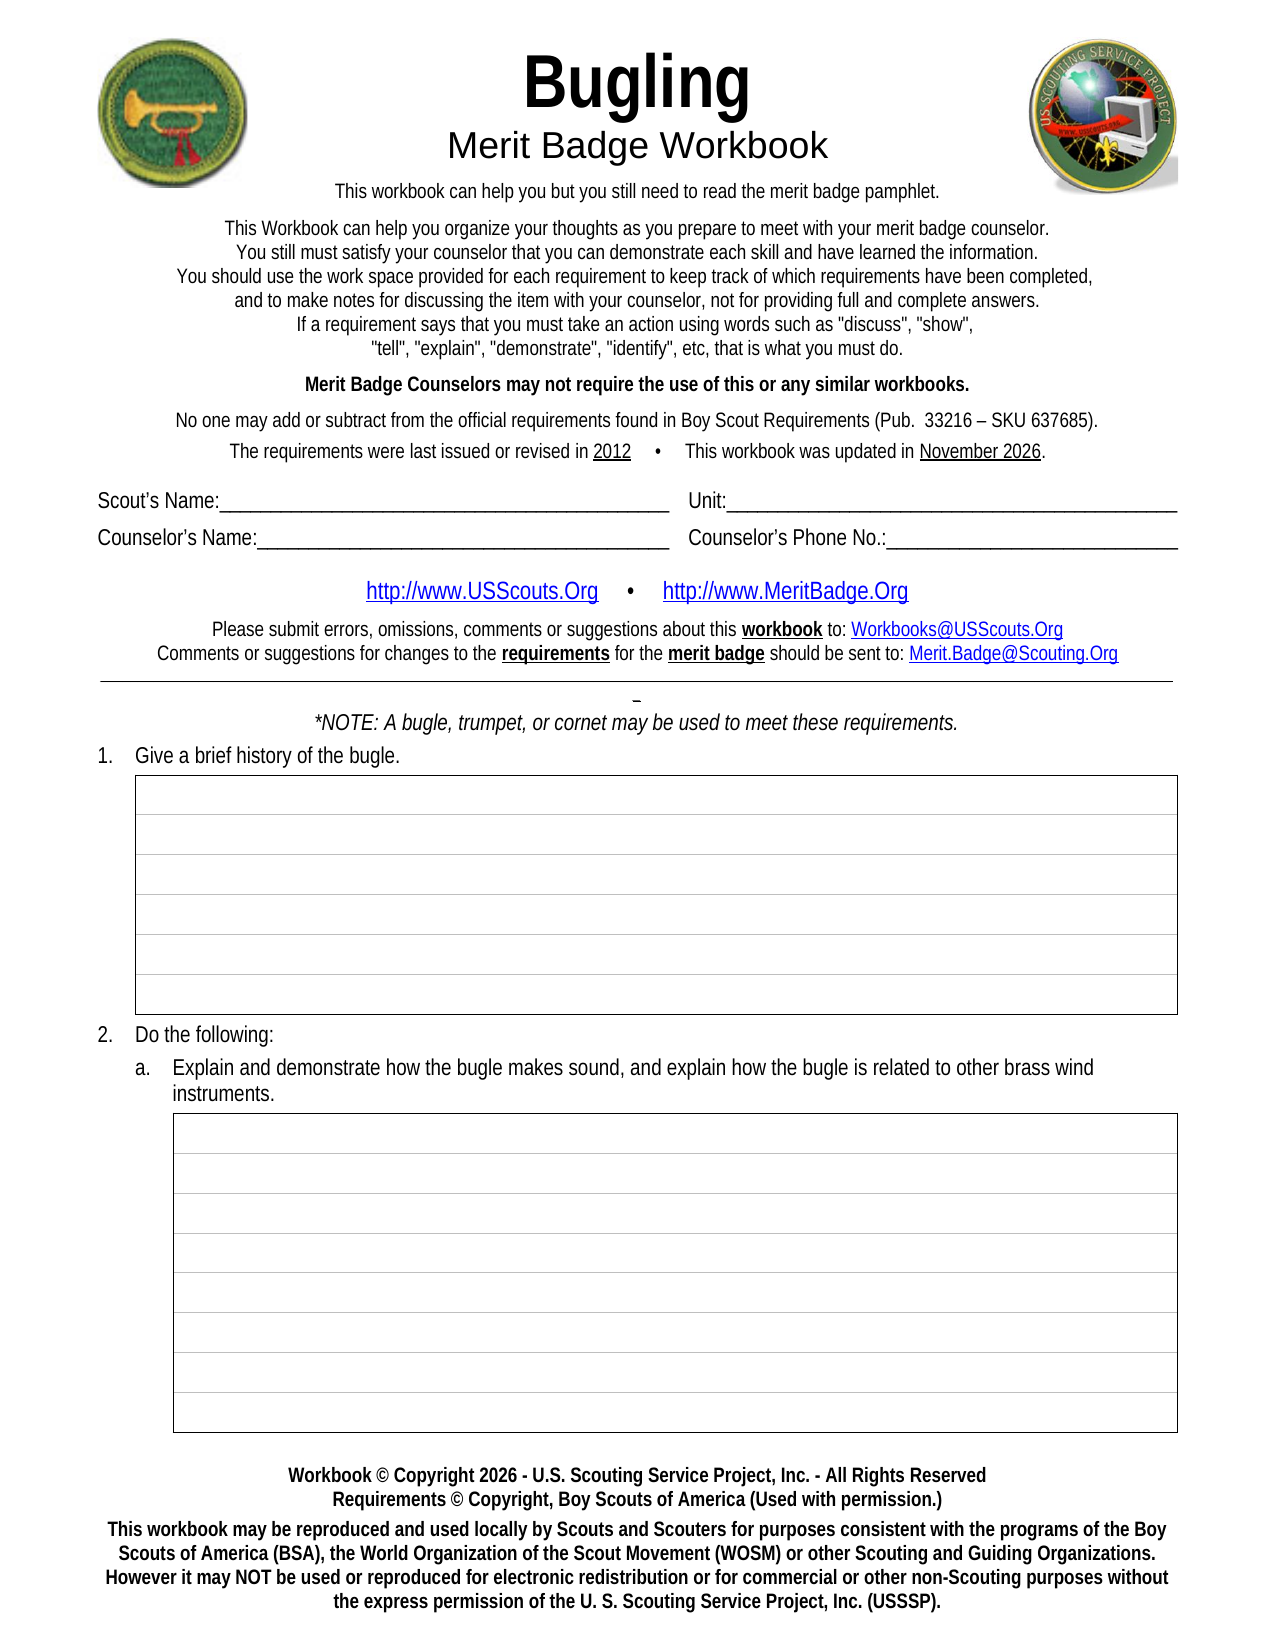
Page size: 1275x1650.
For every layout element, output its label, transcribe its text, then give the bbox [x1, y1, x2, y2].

table_cell [174, 1313, 1177, 1352]
text ______________________________________________________________________________________________________________________________________________ [97, 665, 1177, 703]
table_cell [174, 1353, 1177, 1392]
table_cell [174, 1393, 1177, 1432]
picture [1027, 37, 1179, 195]
table_header [136, 776, 1177, 814]
text http://www.USScouts.Org • http://www.MeritBadge.Org [97, 576, 1177, 604]
text *NOTE: A bugle, trumpet, or cornet may be used to meet these requirements. [97, 709, 1177, 736]
table_cell [136, 935, 1177, 974]
table_cell [136, 815, 1177, 854]
table_cell [136, 855, 1177, 894]
text 1. Give a brief history of the bugle. [97, 742, 1177, 768]
text Comments or suggestions for changes to the requirements for the merit badge should be sent to: Merit.Badge@Scouting.Org [97, 641, 1177, 665]
text Please submit errors, omissions, comments or suggestions about this workbook to: Workbooks@USScouts.Org [97, 617, 1177, 641]
table_cell [136, 895, 1177, 934]
table_cell [174, 1194, 1177, 1232]
table_cell [174, 1273, 1177, 1312]
text a. Explain and demonstrate how the bugle makes sound, and explain how the bugle is related to other brass wind instruments. [135, 1054, 1177, 1106]
table_cell [174, 1154, 1177, 1192]
text 2. Do the following: [97, 1021, 1177, 1047]
picture [97, 37, 248, 188]
table_header [174, 1114, 1177, 1153]
table_cell [136, 975, 1177, 1014]
table_cell [174, 1234, 1177, 1272]
